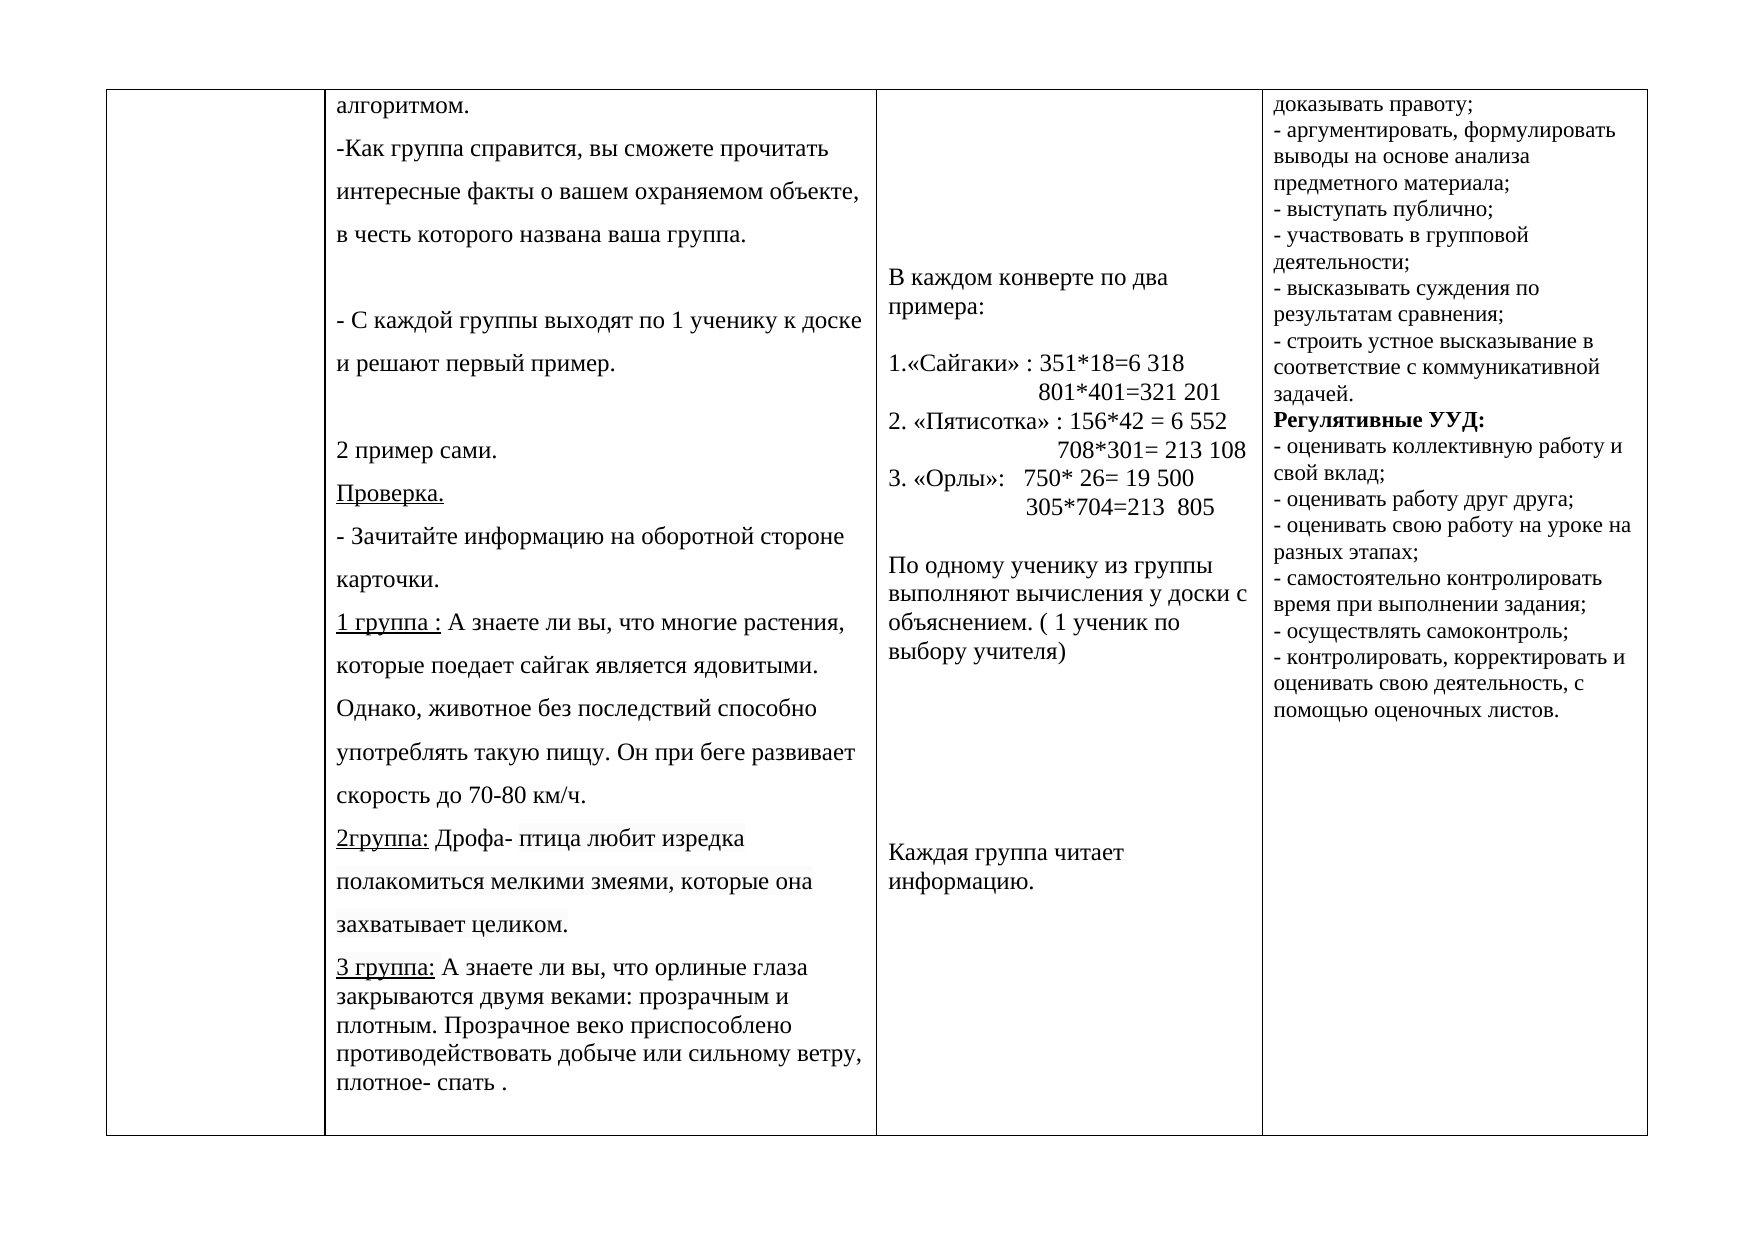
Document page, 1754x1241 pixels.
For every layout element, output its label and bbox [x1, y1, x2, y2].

table_cell [877, 90, 1262, 1135]
table_cell [107, 90, 324, 1135]
table_cell [326, 90, 876, 1135]
table_cell [1263, 90, 1647, 1135]
